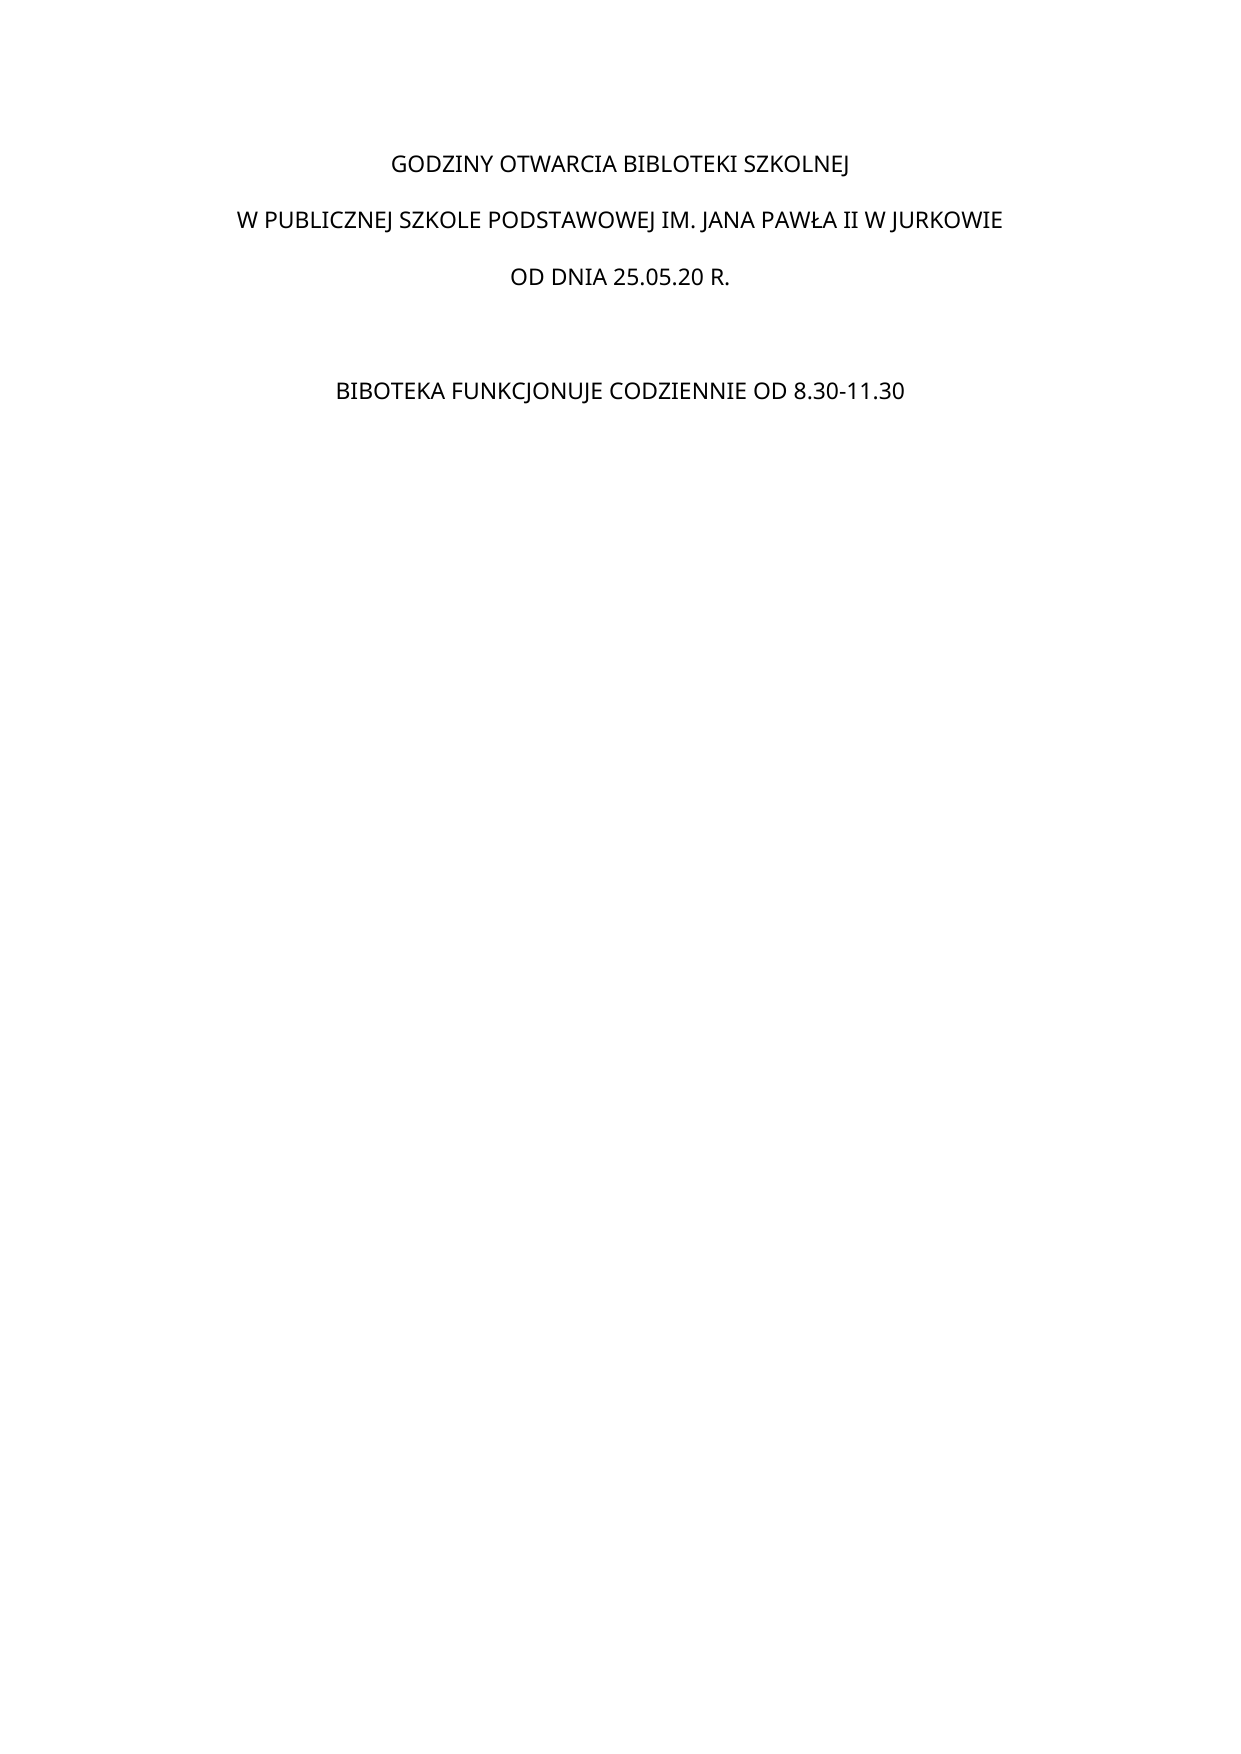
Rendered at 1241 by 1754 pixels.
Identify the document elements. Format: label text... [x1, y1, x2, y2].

text W PUBLICZNEJ SZKOLE PODSTAWOWEJ IM. JANA PAWŁA II W JURKOWIE [148, 204, 1093, 236]
text OD DNIA 25.05.20 R. [148, 261, 1093, 292]
text GODZINY OTWARCIA BIBLOTEKI SZKOLNEJ [148, 148, 1093, 179]
text BIBOTEKA FUNKCJONUJE CODZIENNIE OD 8.30-11.30 [148, 375, 1093, 406]
